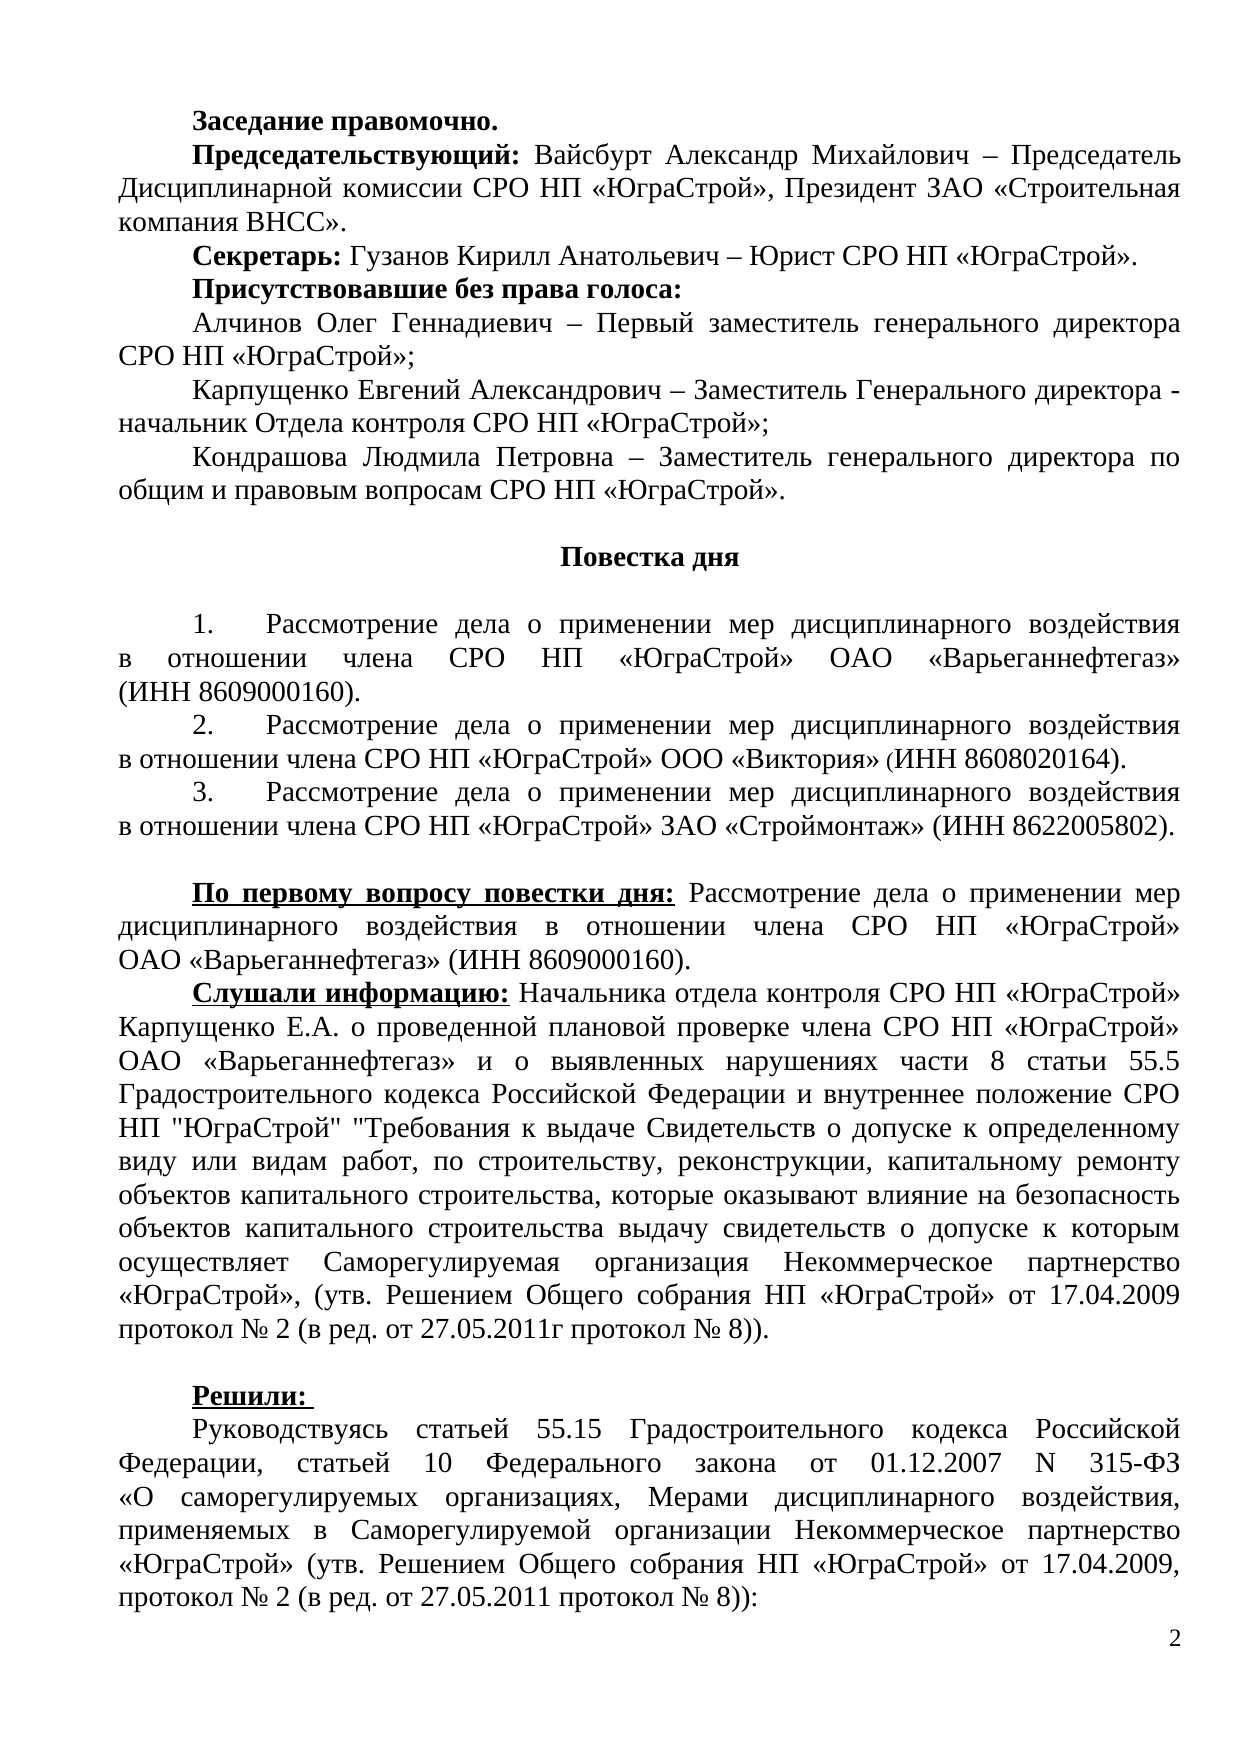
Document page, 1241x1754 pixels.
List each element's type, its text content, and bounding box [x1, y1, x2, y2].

text Заседание правомочно. [118, 103, 1181, 137]
text Алчинов Олег Геннадиевич – Первый заместитель генерального директора СРО НП «ЮграСтрой»; [118, 305, 1181, 372]
text Председательствующий: Вайсбурт Александр Михайлович – Председатель Дисциплинарной комиссии СРО НП «ЮграСтрой», Президент ЗАО «Строительная компания ВНСС». [118, 137, 1181, 238]
list Рассмотрение дела о применении мер дисциплинарного воздействия в отношении члена СРО НП «ЮграСтрой» ООО «Виктория» (ИНН 8608020164). [118, 707, 1181, 774]
text Присутствовавшие без права голоса: [118, 271, 1181, 305]
text Карпущенко Евгений Александрович – Заместитель Генерального директора - начальник Отдела контроля СРО НП «ЮграСтрой»; [118, 372, 1181, 439]
text Решили: [118, 1378, 1181, 1412]
text По первому вопросу повестки дня: Рассмотрение дела о применении мер дисциплинарного воздействия в отношении члена СРО НП «ЮграСтрой» ОАО «Варьеганнефтегаз» (ИНН 8609000160). [118, 875, 1181, 976]
text Кондрашова Людмила Петровна – Заместитель генерального директора по общим и правовым вопросам СРО НП «ЮграСтрой». [118, 439, 1181, 506]
text Слушали информацию: Начальника отдела контроля СРО НП «ЮграСтрой» Карпущенко Е.А. о проведенной плановой проверке члена СРО НП «ЮграСтрой» ОАО «Варьеганнефтегаз» и о выявленных нарушениях части 8 статьи 55.5 Градостроительного кодекса Российской Федерации и внутреннее положение СРО НП "ЮграСтрой" "Требования к выдаче Свидетельств о допуске к определенному виду или видам работ, по строительству, реконструкции, капитальному ремонту объектов капитального строительства, которые оказывают влияние на безопасность объектов капитального строительства выдачу свидетельств о допуске к которым осуществляет Саморегулируемая организация Некоммерческое партнерство «ЮграСтрой», (утв. Решением Общего собрания НП «ЮграСтрой» от 17.04.2009 протокол № 2 (в ред. от 27.05.2011г протокол № 8)). [118, 976, 1181, 1344]
list Рассмотрение дела о применении мер дисциплинарного воздействия в отношении члена СРО НП «ЮграСтрой» ЗАО «Строймонтаж» (ИНН 8622005802). [118, 774, 1181, 841]
text Секретарь: Гузанов Кирилл Анатольевич – Юрист СРО НП «ЮграСтрой». [118, 238, 1181, 271]
text Повестка дня [118, 539, 1181, 573]
list Рассмотрение дела о применении мер дисциплинарного воздействия в отношении члена СРО НП «ЮграСтрой» ОАО «Варьеганнефтегаз» (ИНН 8609000160). [118, 607, 1181, 707]
text Руководствуясь статьей 55.15 Градостроительного кодекса Российской Федерации, статьей 10 Федерального закона от 01.12.2007 N 315-ФЗ «О саморегулируемых организациях, Мерами дисциплинарного воздействия, применяемых в Саморегулируемой организации Некоммерческое партнерство «ЮграСтрой» (утв. Решением Общего собрания НП «ЮграСтрой» от 17.04.2009, протокол № 2 (в ред. от 27.05.2011 протокол № 8)): [118, 1412, 1181, 1613]
